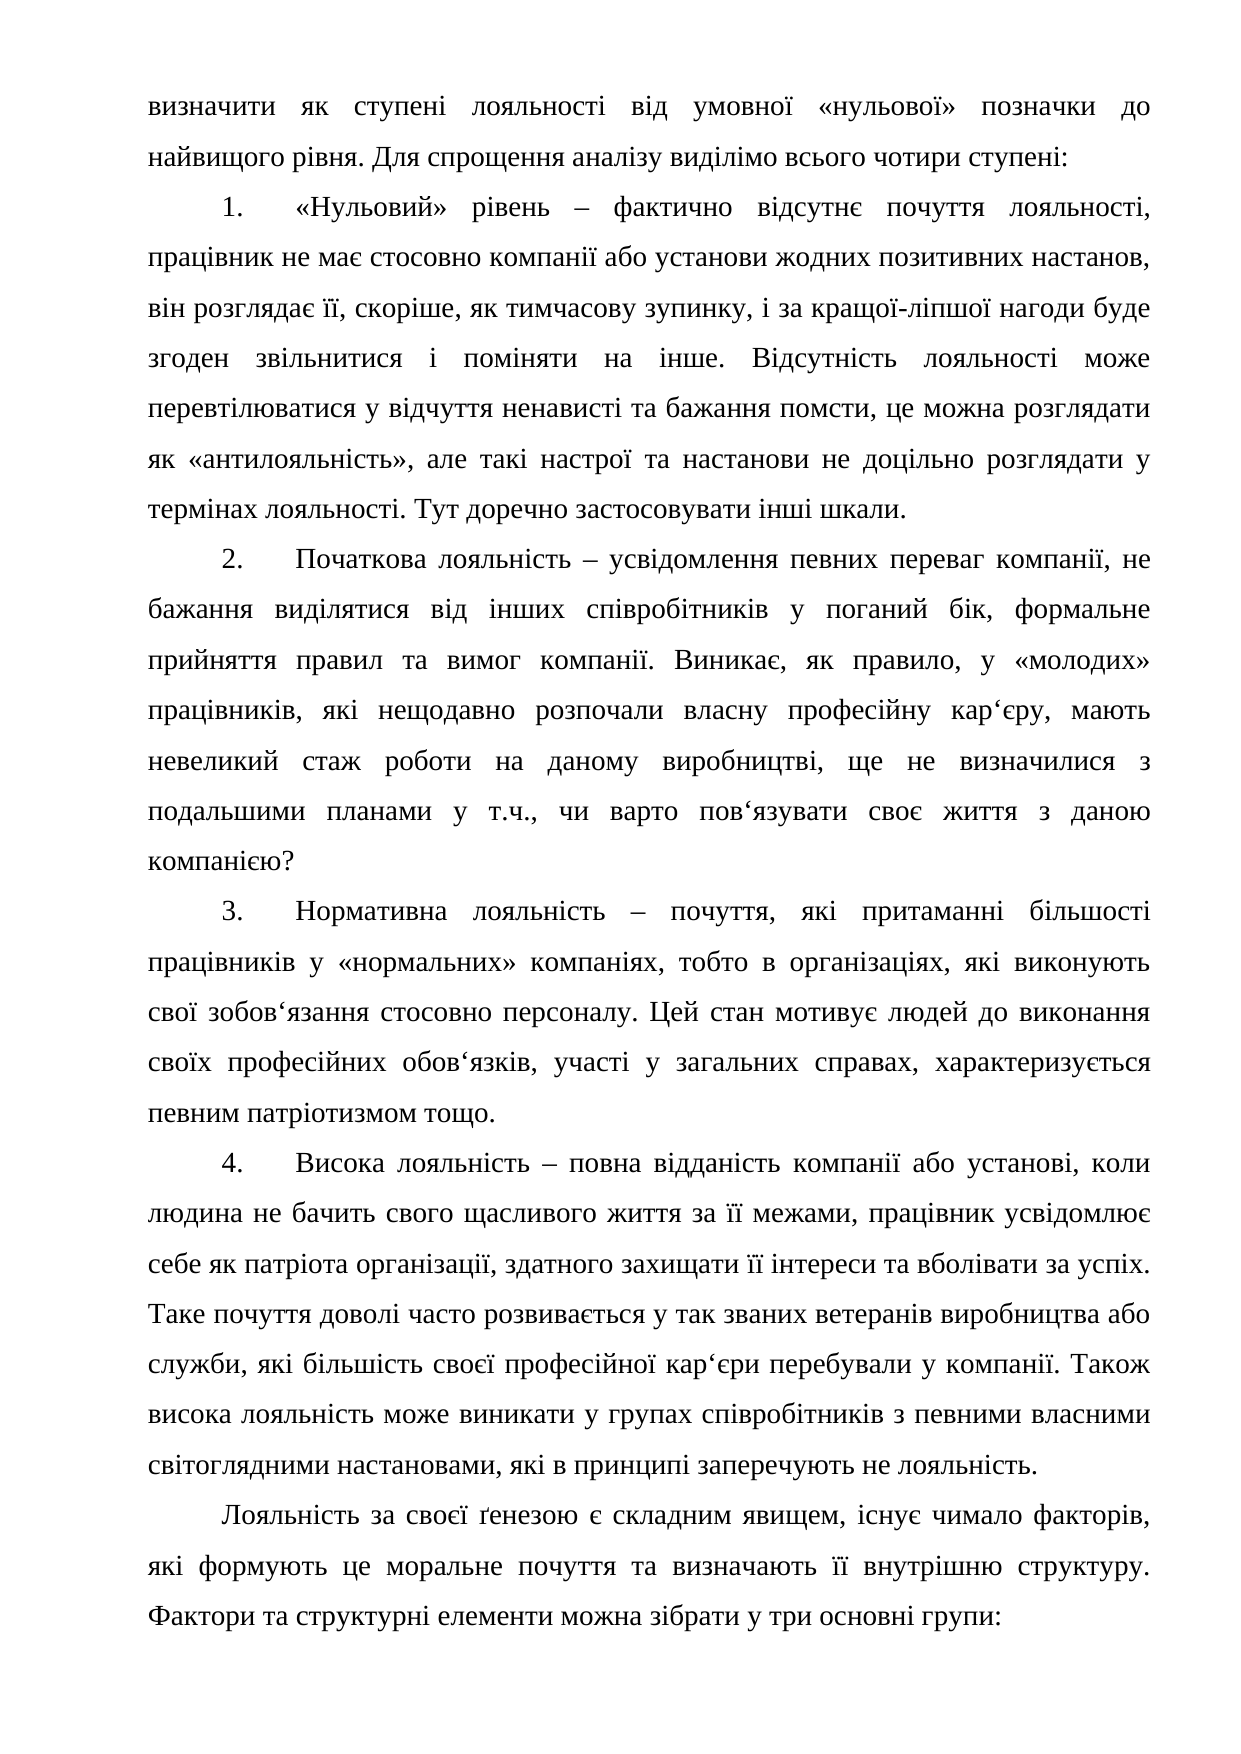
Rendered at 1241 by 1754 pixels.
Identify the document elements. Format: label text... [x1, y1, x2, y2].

list Висока лояльність – повна відданість компанії або установі, коли людина не бачить свого щасливого життя за її межами, працівник усвідомлює себе як патріота організації, здатного захищати її інтереси та вболівати за успіх. Таке почуття доволі часто розвивається у так званих ветеранів виробництва або служби, які більшість своєї професійної кар‘єри перебували у компанії. Також висока лояльність може виникати у групах співробітників з певними власними світоглядними настановами, які в принципі заперечують не лояльність. [148, 1145, 1152, 1481]
list Початкова лояльність – усвідомлення певних переваг компанії, не бажання виділятися від інших співробітників у поганий бік, формальне прийняття правил та вимог компанії. Виникає, як правило, у «молодих» працівників, які нещодавно розпочали власну професійну кар‘єру, мають невеликий стаж роботи на даному виробництві, ще не визначилися з подальшими планами у т.ч., чи варто пов‘язувати своє життя з даною компанією? [148, 541, 1152, 877]
list Нормативна лояльність – почуття, які притаманні більшості працівників у «нормальних» компаніях, тобто в організаціях, які виконують свої зобов‘язання стосовно персоналу. Цей стан мотивує людей до виконання своїх професійних обов‘язків, участі у загальних справах, характеризується певним патріотизмом тощо. [148, 893, 1152, 1128]
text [148, 88, 1152, 172]
list «Нульовий» рівень – фактично відсутнє почуття лояльності, працівник не має стосовно компанії або установи жодних позитивних настанов, він розглядає її, скоріше, як тимчасову зупинку, і за кращої-ліпшої нагоди буде згоден звільнитися і поміняти на інше. Відсутність лояльності може перевтілюватися у відчуття ненависті та бажання помсти, це можна розглядати як «антилояльність», але такі настрої та настанови не доцільно розглядати у термінах лояльності. Тут доречно застосовувати інші шкали. [148, 189, 1152, 524]
text Лояльність за своєї ґенезою є складним явищем, існує чимало факторів, які формують це моральне почуття та визначають її внутрішню структуру. Фактори та структурні елементи можна зібрати у три основні групи: [148, 1497, 1152, 1631]
